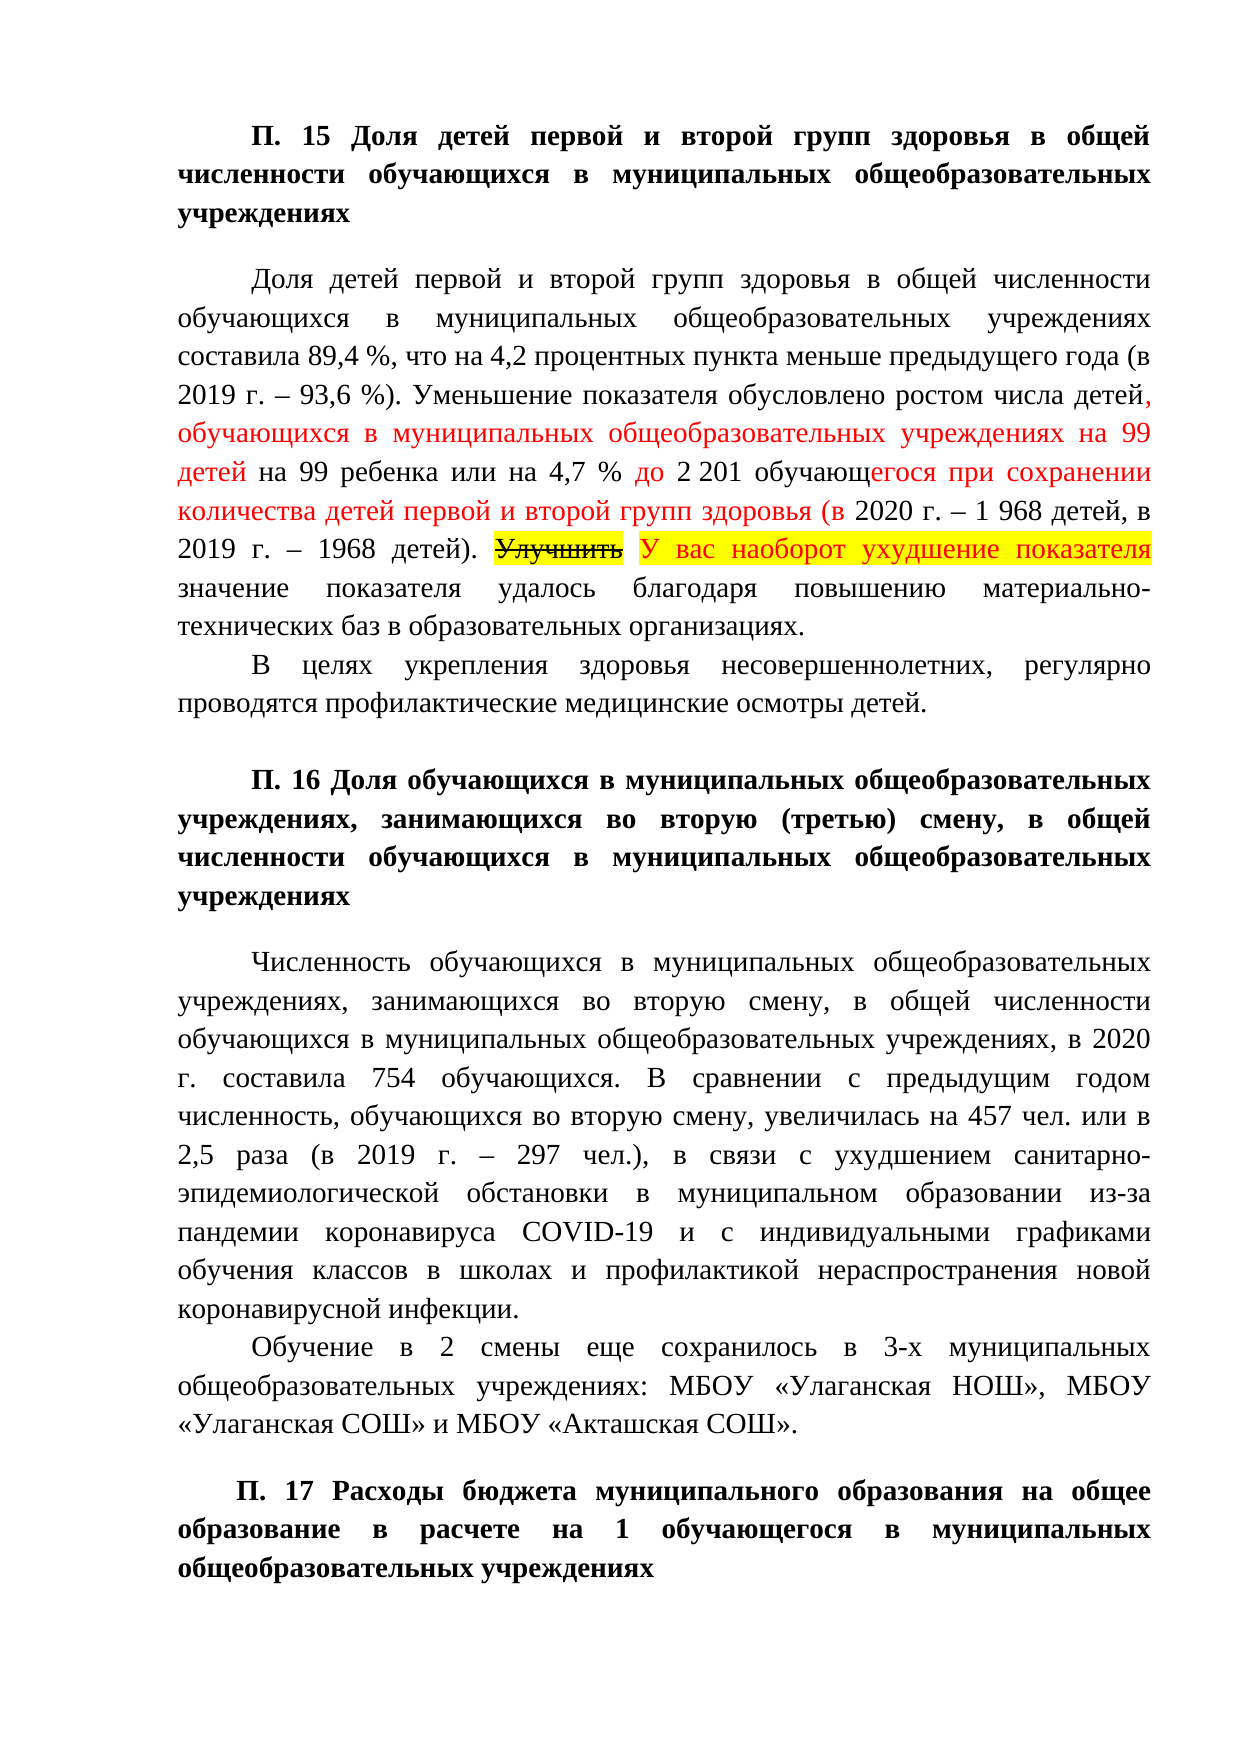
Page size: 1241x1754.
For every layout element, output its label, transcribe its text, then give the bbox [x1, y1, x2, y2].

text Доля детей первой и второй групп здоровья в общей численности обучающихся в муниципальных общеобразовательных учреждениях составила 89,4 %, что на 4,2 процентных пункта меньше предыдущего года (в 2019 г. – 93,6 %). Уменьшение показателя обусловлено ростом числа детей, обучающихся в муниципальных общеобразовательных учреждениях на 99 детей на 99 ребенка или на 4,7 % до 2 201 обучающегося при сохранении количества детей первой и второй групп здоровья (в 2020 г. – 1 968 детей, в 2019 г. – 1968 детей). Улучшить У вас наоборот ухудшение показателя значение показателя удалось благодаря повышению материально-технических баз в образовательных организациях. [177, 261, 1152, 642]
text В целях укрепления здоровья несовершеннолетних, регулярно проводятся профилактические медицинские осмотры детей. [177, 647, 1152, 719]
text П. 15 Доля детей первой и второй групп здоровья в общей численности обучающихся в муниципальных общеобразовательных учреждениях [177, 118, 1152, 229]
text П. 17 Расходы бюджета муниципального образования на общее образование в расчете на 1 обучающегося в муниципальных общеобразовательных учреждениях [177, 1473, 1152, 1583]
text Обучение в 2 смены еще сохранилось в 3-х муниципальных общеобразовательных учреждениях: МБОУ «Улаганская НОШ», МБОУ «Улаганская СОШ» и МБОУ «Акташская СОШ». [177, 1329, 1152, 1440]
text Численность обучающихся в муниципальных общеобразовательных учреждениях, занимающихся во вторую смену, в общей численности обучающихся в муниципальных общеобразовательных учреждениях, в 2020 г. составила 754 обучающихся. В сравнении с предыдущим годом численность, обучающихся во вторую смену, увеличилась на 457 чел. или в 2,5 раза (в 2019 г. – 297 чел.), в связи с ухудшением санитарно-эпидемиологической обстановки в муниципальном образовании из-за пандемии коронавируса COVID-19 и с индивидуальными графиками обучения классов в школах и профилактикой нераспространения новой коронавирусной инфекции. [177, 944, 1152, 1324]
text П. 16 Доля обучающихся в муниципальных общеобразовательных учреждениях, занимающихся во вторую (третью) смену, в общей численности обучающихся в муниципальных общеобразовательных учреждениях [177, 762, 1152, 912]
